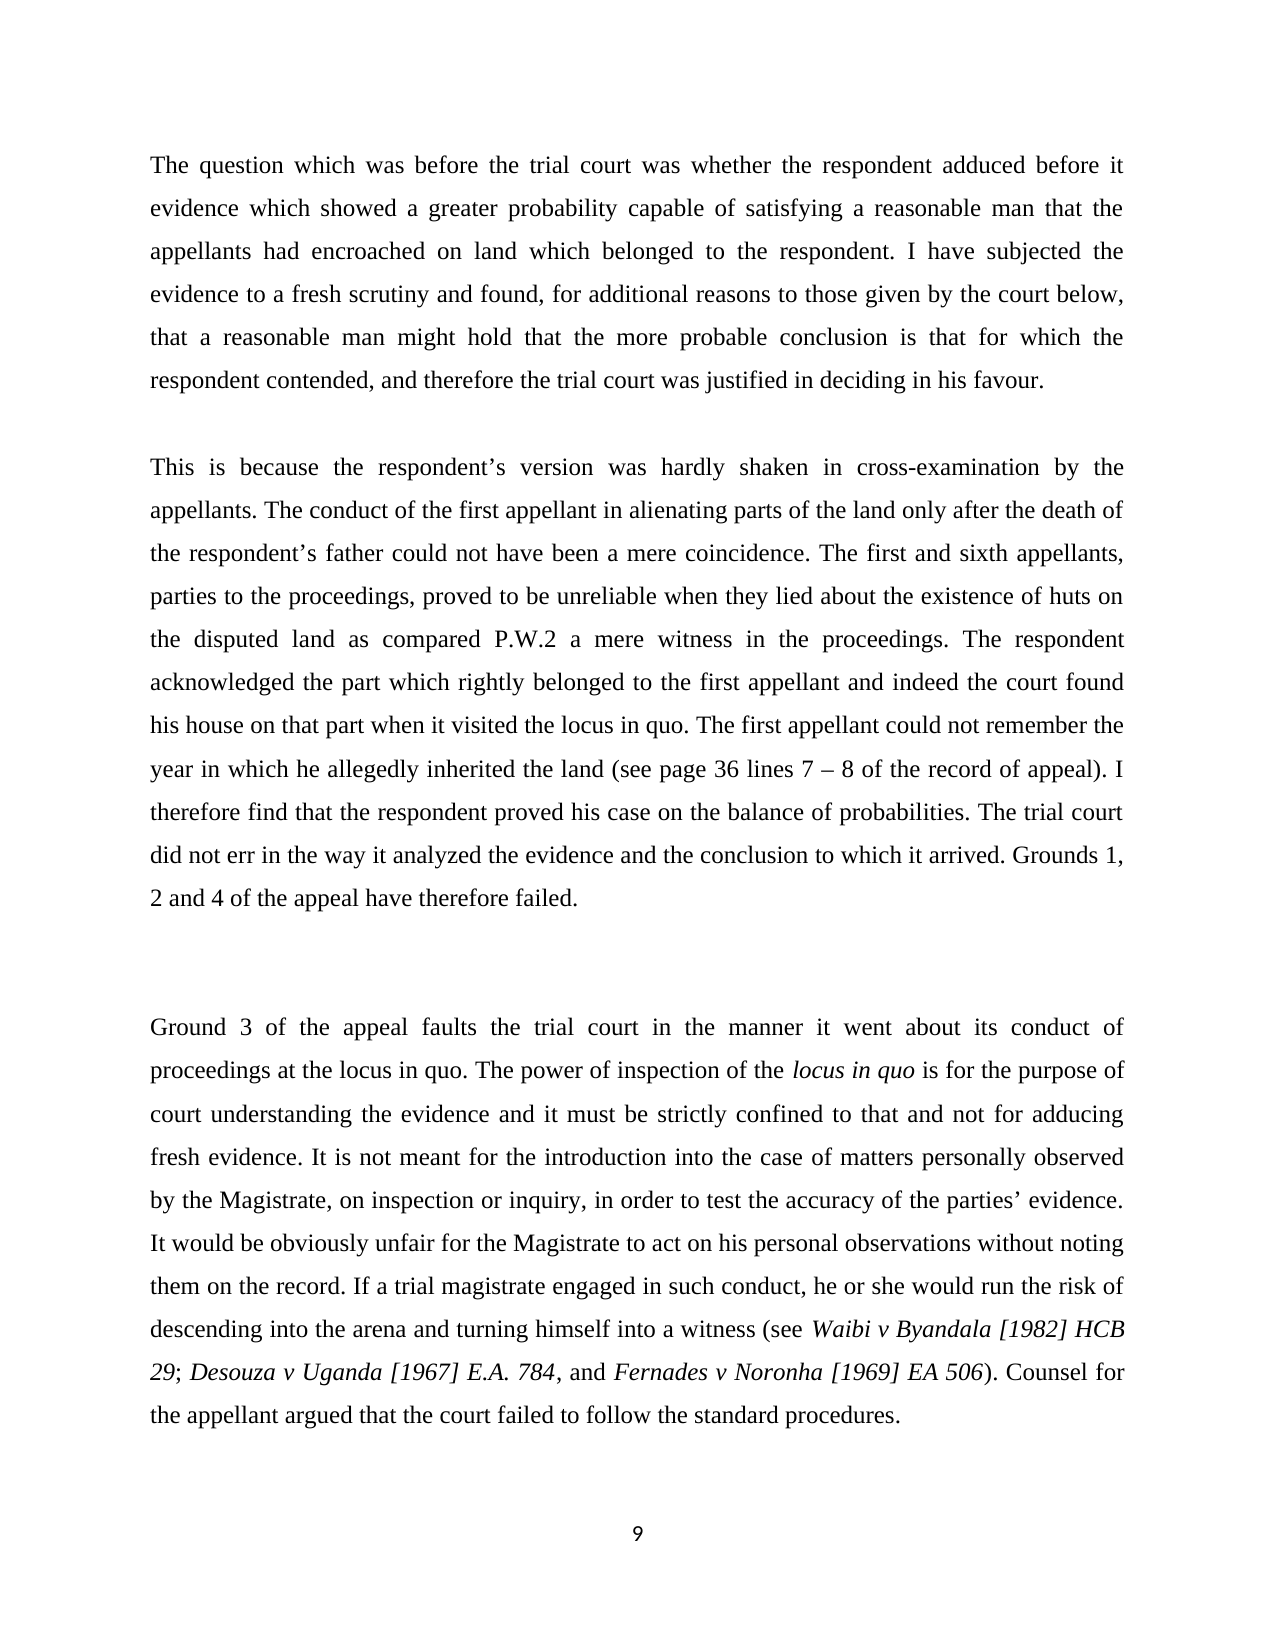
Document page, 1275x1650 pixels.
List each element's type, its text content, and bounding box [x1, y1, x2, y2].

text This is because the respondent’s version was hardly shaken in cross-examination by the appellants. The conduct of the first appellant in alienating parts of the land only after the death of the respondent’s father could not have been a mere coincidence. The first and sixth appellants, parties to the proceedings, proved to be unreliable when they lied about the existence of huts on the disputed land as compared P.W.2 a mere witness in the proceedings. The respondent acknowledged the part which rightly belonged to the first appellant and indeed the court found his house on that part when it visited the locus in quo. The first appellant could not remember the year in which he allegedly inherited the land (see page 36 lines 7 – 8 of the record of appeal). I therefore find that the respondent proved his case on the balance of probabilities. The trial court did not err in the way it analyzed the evidence and the conclusion to which it arrived. Grounds 1, 2 and 4 of the appeal have therefore failed. [150, 452, 1125, 912]
text Ground 3 of the appeal faults the trial court in the manner it went about its conduct of proceedings at the locus in quo. The power of inspection of the locus in quo is for the purpose of court understanding the evidence and it must be strictly confined to that and not for adducing fresh evidence. It is not meant for the introduction into the case of matters personally observed by the Magistrate, on inspection or inquiry, in order to test the accuracy of the parties’ evidence. It would be obviously unfair for the Magistrate to act on his personal observations without noting them on the record. If a trial magistrate engaged in such conduct, he or she would run the risk of descending into the arena and turning himself into a witness (see Waibi v Byandala [1982] HCB 29; Desouza v Uganda [1967] E.A. 784, and Fernades v Noronha [1969] EA 506). Counsel for the appellant argued that the court failed to follow the standard procedures. [150, 1012, 1125, 1429]
text The question which was before the trial court was whether the respondent adduced before it evidence which showed a greater probability capable of satisfying a reasonable man that the appellants had encroached on land which belonged to the respondent. I have subjected the evidence to a fresh scrutiny and found, for additional reasons to those given by the court below, that a reasonable man might hold that the more probable conclusion is that for which the respondent contended, and therefore the trial court was justified in deciding in his favour. [150, 150, 1125, 394]
